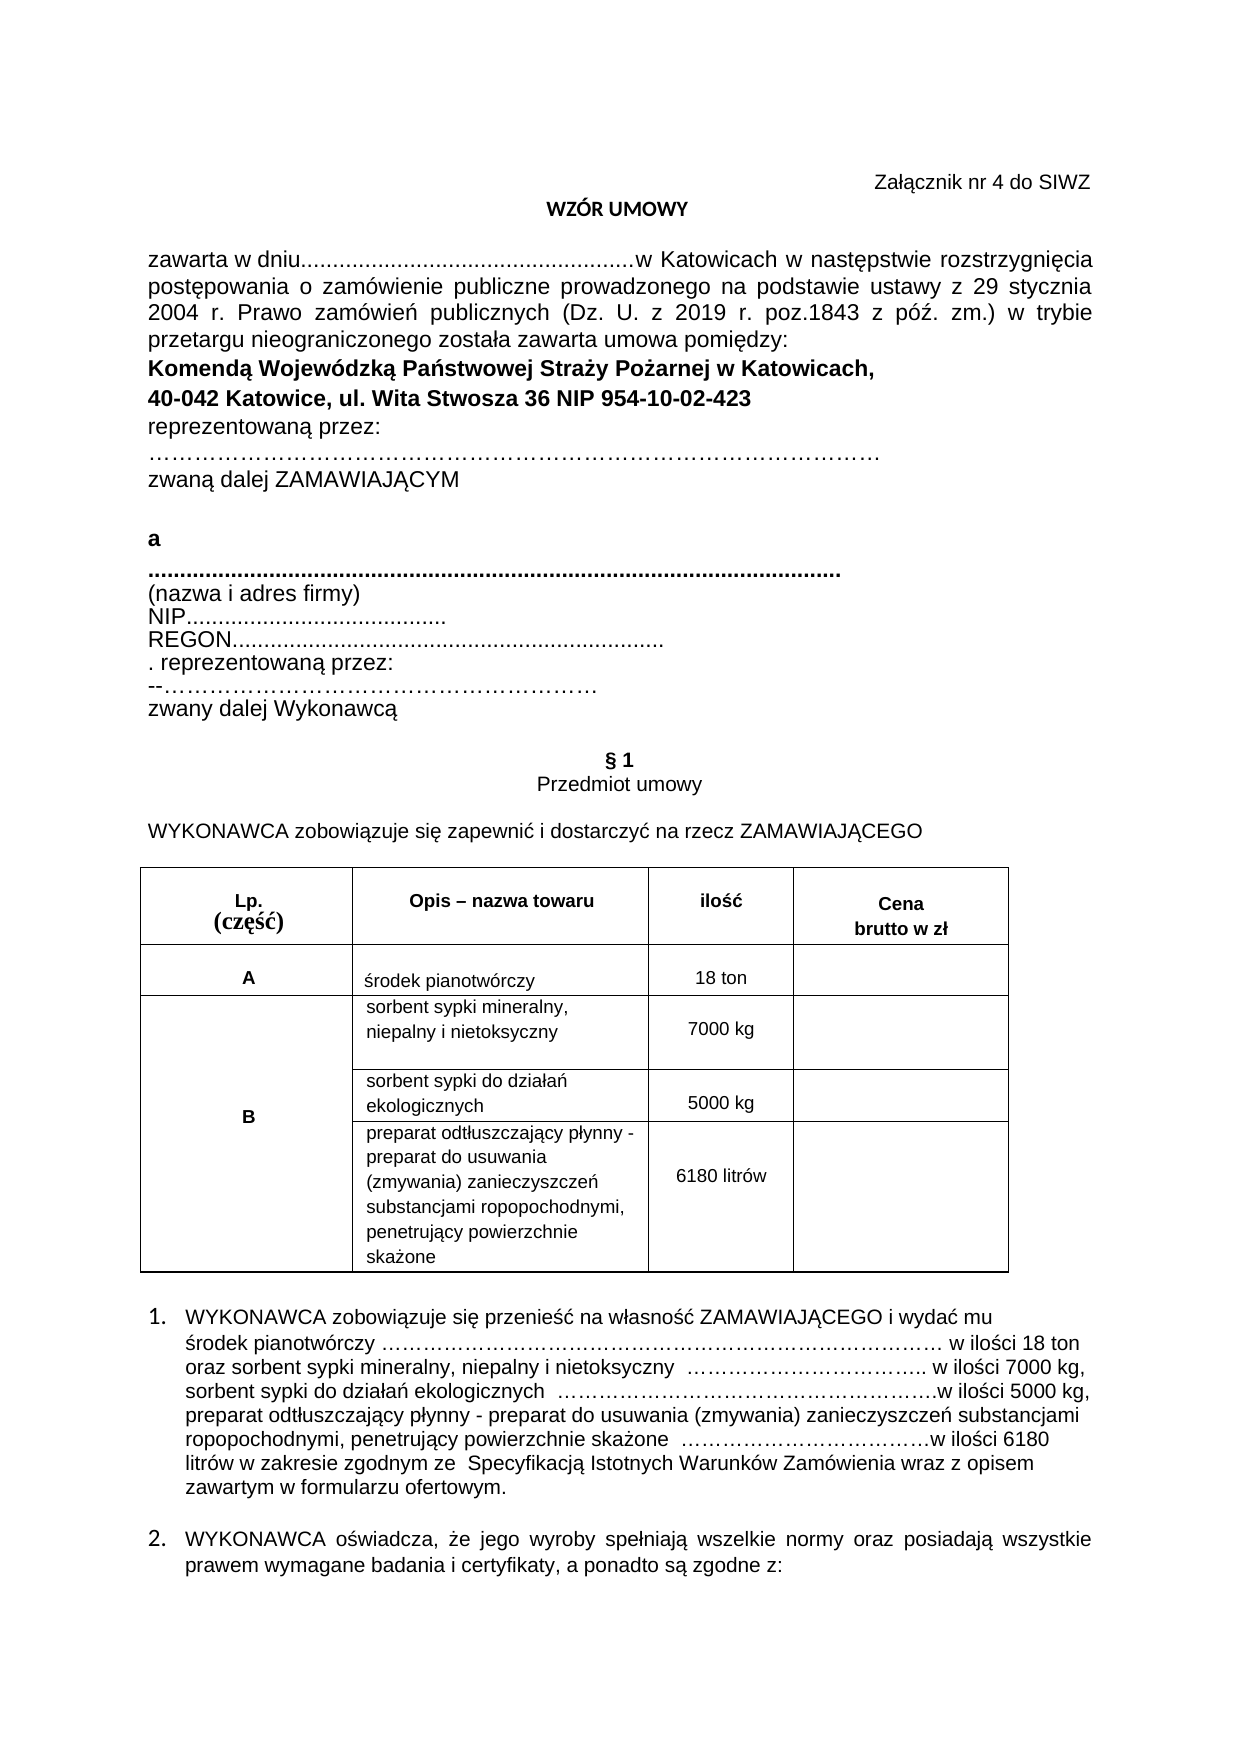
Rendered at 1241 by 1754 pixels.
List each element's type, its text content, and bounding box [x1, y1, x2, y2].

text reprezentowaną przez: [148, 413, 1093, 439]
text --………………………………………………… [148, 675, 670, 698]
text 40-042 Katowice, ul. Wita Stwosza 36 NIP 954-10-02-423 [148, 382, 1093, 413]
text zawarta w dniu w Katowicach w następstwie rozstrzygnięcia postępowania o zamówienie publiczne prowadzonego na podstawie ustawy z 29 stycznia 2004 r. Prawo zamówień publicznych (Dz. U. z 2019 r. poz.1843 z póź. zm.) w trybie przetargu nieograniczonego została zawarta umowa pomiędzy: [148, 246, 1093, 352]
table_cell A [141, 945, 352, 995]
text WZÓR UMOWY [148, 198, 1086, 221]
text WYKONAWCA zobowiązuje się zapewnić i dostarczyć na rzecz ZAMAWIAJĄCEGO [148, 819, 1093, 843]
table_cell środek pianotwórczy [353, 945, 648, 995]
subtitle Przedmiot umowy [148, 771, 1091, 795]
table_cell [794, 1122, 1008, 1271]
text (nazwa i adres firmy) [148, 583, 1093, 606]
table_cell preparat odtłuszczający płynny - preparat do usuwania (zmywania) zanieczyszczeń substancjami ropopochodnymi, penetrujący powierzchnie skażone [353, 1122, 648, 1271]
text …………………………………………………………………………………… [148, 439, 1093, 466]
table_header Opis – nazwa towaru [353, 868, 648, 944]
text zwaną dalej ZAMAWIAJĄCYM [148, 466, 1093, 492]
table_cell 5000 kg [649, 1070, 793, 1121]
table_cell 7000 kg [649, 996, 793, 1069]
text Załącznik nr 4 do SIWZ [62, 172, 1091, 193]
table_cell 6180 litrów [649, 1122, 793, 1271]
list WYKONAWCA oświadcza, że jego wyroby spełniają wszelkie normy oraz posiadają wszystkie prawem wymagane badania i certyfikaty, a ponadto są zgodne z: [148, 1523, 1093, 1577]
text § 1 [148, 747, 1091, 771]
text Komendą Wojewódzką Państwowej Straży Pożarnej w Katowicach, [148, 352, 1093, 382]
text ............................................................................................................. [148, 553, 1093, 583]
text NIP......................................... REGON..................................................................... reprezentowaną przez: [148, 606, 670, 675]
table_cell 18 ton [649, 945, 793, 995]
table_cell sorbent sypki mineralny, niepalny i nietoksyczny [353, 996, 648, 1069]
text a [148, 522, 1093, 553]
table_header Cena brutto w zł [794, 868, 1008, 944]
table_header ilość [649, 868, 793, 944]
table_header Lp. (część) [141, 868, 352, 944]
table_cell [794, 945, 1008, 995]
table_cell [794, 1070, 1008, 1121]
text zwany dalej Wykonawcą [148, 698, 1093, 721]
table_cell sorbent sypki do działań ekologicznych [353, 1070, 648, 1121]
list WYKONAWCA zobowiązuje się przenieść na własność ZAMAWIAJĄCEGO i wydać mu środek pianotwórczy ……………………………………………………………………… w ilości 18 ton oraz sorbent sypki mineralny, niepalny i nietoksyczny …………………………….. w ilości 7000 kg, sorbent sypki do działań ekologicznych ……………………………………………….w ilości 5000 kg, preparat odtłuszczający płynny - preparat do usuwania (zmywania) zanieczyszczeń substancjami ropopochodnymi, penetrujący powierzchnie skażone ………………………………w ilości 6180 litrów w zakresie zgodnym ze Specyfikacją Istotnych Warunków Zamówienia wraz z opisem zawartym w formularzu ofertowym. [148, 1300, 1091, 1499]
table_cell [794, 996, 1008, 1069]
table_cell B [141, 996, 352, 1271]
